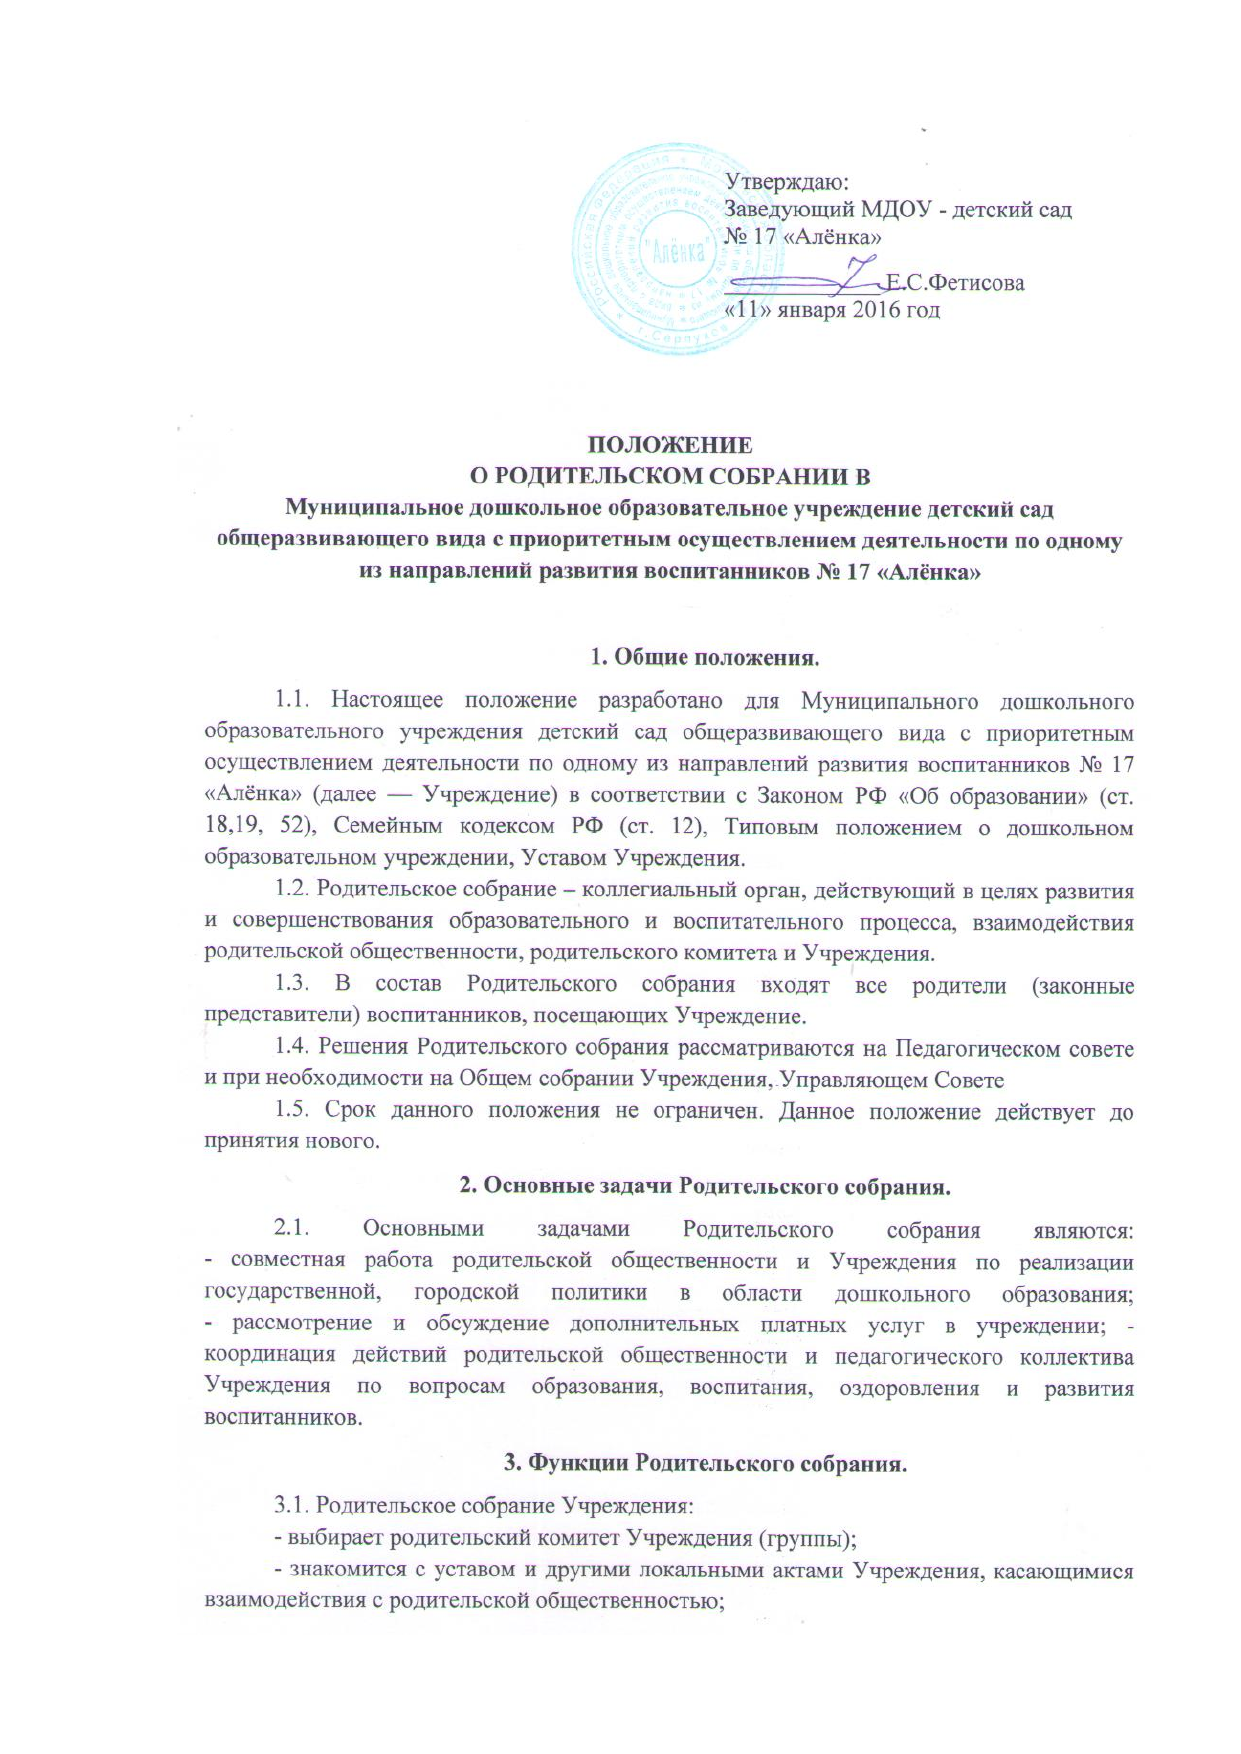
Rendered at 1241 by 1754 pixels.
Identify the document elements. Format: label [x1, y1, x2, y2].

picture [177, 118, 1152, 1635]
